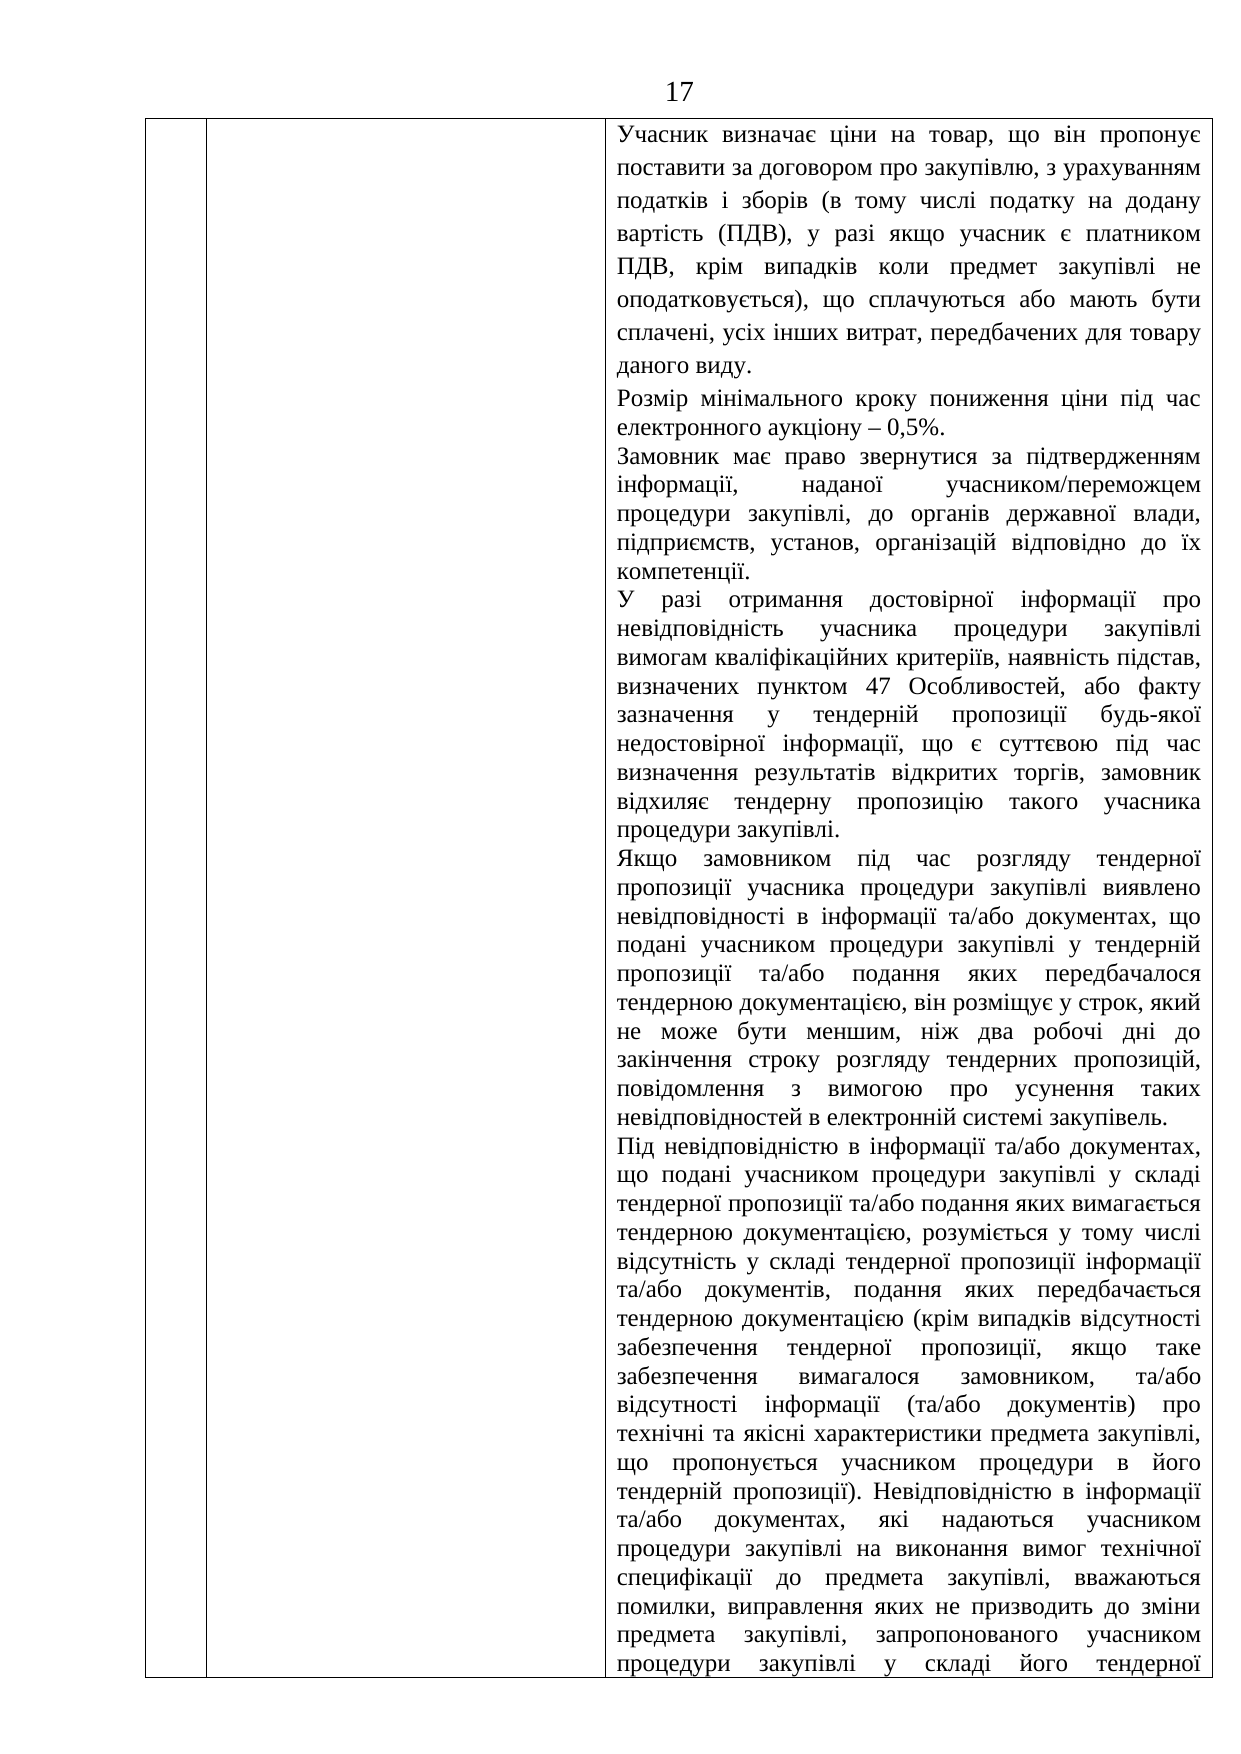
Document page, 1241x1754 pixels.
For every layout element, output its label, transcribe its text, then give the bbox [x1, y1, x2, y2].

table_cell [207, 119, 605, 1677]
table_cell 1 [146, 119, 206, 1677]
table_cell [606, 119, 1212, 1677]
